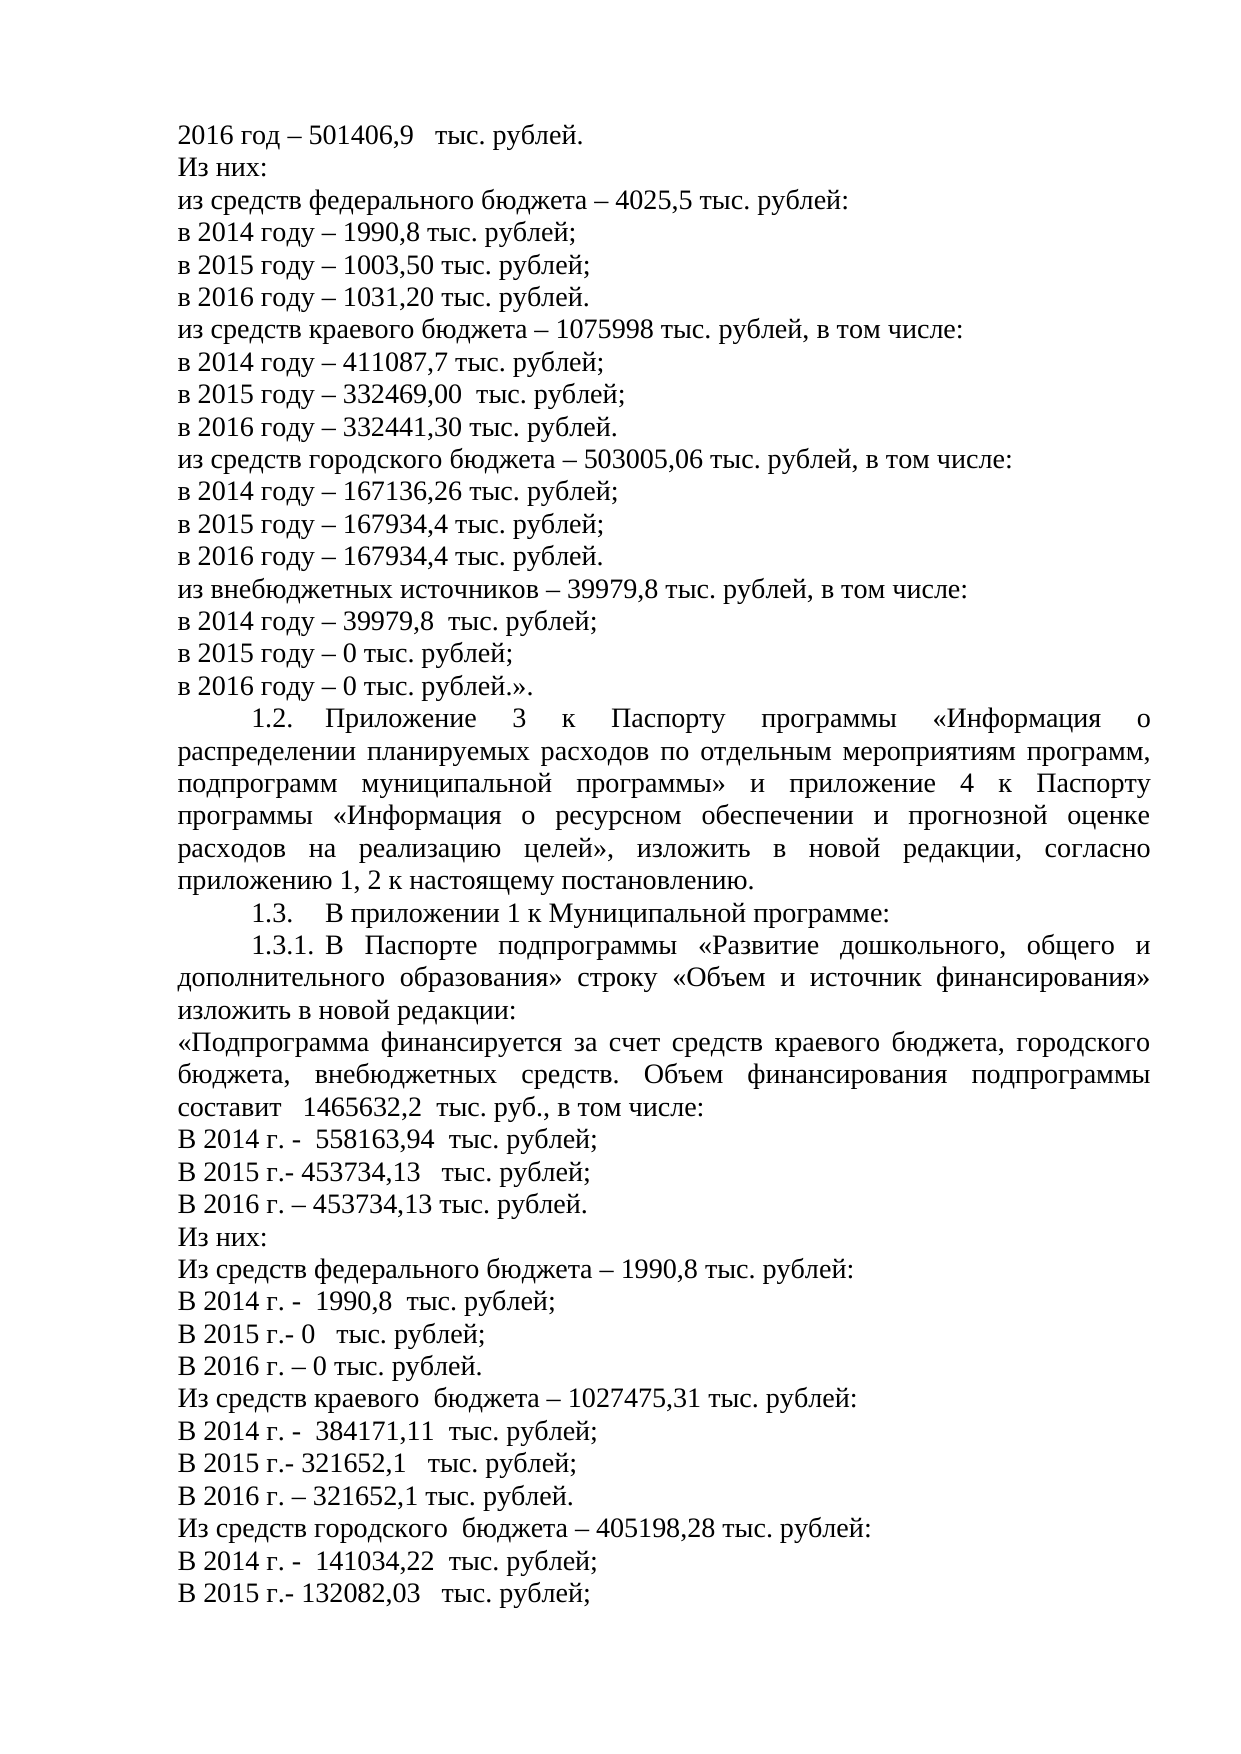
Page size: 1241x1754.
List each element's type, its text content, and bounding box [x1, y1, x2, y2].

text В .- 0 тыс. рублей; [177, 1317, 1152, 1349]
text из средств городского бюджета – 503005,06 тыс. рублей, в том числе: [177, 442, 1152, 474]
text «Подпрограмма финансируется за счет средств краевого бюджета, городского бюджета, внебюджетных средств. Объем финансирования подпрограммы составит 1465632,2 тыс. руб., в том числе: [177, 1025, 1152, 1122]
text Из них: [177, 1219, 1152, 1252]
text в 2016 году – 332441,30 тыс. рублей. [177, 410, 1152, 442]
text из внебюджетных источников – 39979,8 тыс. рублей, в том числе: [177, 572, 1152, 604]
text Из средств городского бюджета – 405198,28 тыс. рублей: [177, 1511, 1152, 1543]
text в 2016 году – 167934,4 тыс. рублей. [177, 539, 1152, 572]
text В . - 558163,94 тыс. рублей; [177, 1122, 1152, 1155]
text 2016 год – 501406,9 тыс. рублей. [177, 118, 1152, 151]
text В . - 1990,8 тыс. рублей; [177, 1284, 1152, 1317]
text В . – 453734,13 тыс. рублей. [177, 1187, 1152, 1219]
text в 2014 году – 39979,8 тыс. рублей; [177, 604, 1152, 636]
text Из средств краевого бюджета – 1027475,31 тыс. рублей: [177, 1382, 1152, 1414]
text в 2016 году – 1031,20 тыс. рублей. [177, 280, 1152, 312]
text в 2016 году – 0 тыс. рублей.». [177, 669, 1152, 701]
text Из средств федерального бюджета – 1990,8 тыс. рублей: [177, 1252, 1152, 1284]
text В .- 321652,1 тыс. рублей; [177, 1446, 1152, 1479]
text В . - 141034,22 тыс. рублей; [177, 1543, 1152, 1576]
text В . - 384171,11 тыс. рублей; [177, 1414, 1152, 1446]
list В приложении 1 к Муниципальной программе: [177, 896, 1152, 928]
text В .- 132082,03 тыс. рублей; [177, 1576, 1152, 1608]
text в 2015 году – 1003,50 тыс. рублей; [177, 248, 1152, 280]
text в 2014 году – 411087,7 тыс. рублей; [177, 345, 1152, 377]
text из средств краевого бюджета – 1075998 тыс. рублей, в том числе: [177, 312, 1152, 345]
text в 2015 году – 332469,00 тыс. рублей; [177, 377, 1152, 410]
list В Паспорте подпрограммы «Развитие дошкольного, общего и дополнительного образования» строку «Объем и источник финансирования» изложить в новой редакции: [177, 928, 1152, 1025]
text в 2014 году – 167136,26 тыс. рублей; [177, 474, 1152, 507]
text из средств федерального бюджета – 4025,5 тыс. рублей: [177, 183, 1152, 215]
text В .- 453734,13 тыс. рублей; [177, 1155, 1152, 1187]
text в 2015 году – 0 тыс. рублей; [177, 636, 1152, 669]
text в 2014 году – 1990,8 тыс. рублей; [177, 215, 1152, 248]
text в 2015 году – 167934,4 тыс. рублей; [177, 507, 1152, 539]
text В . – 321652,1 тыс. рублей. [177, 1479, 1152, 1511]
list Приложение 3 к Паспорту программы «Информация о распределении планируемых расходов по отдельным мероприятиям программ, подпрограмм муниципальной программы» и приложение 4 к Паспорту программы «Информация о ресурсном обеспечении и прогнозной оценке расходов на реализацию целей», изложить в новой редакции, согласно приложению 1, 2 к настоящему постановлению. [177, 701, 1152, 896]
text В . – 0 тыс. рублей. [177, 1349, 1152, 1382]
text Из них: [177, 151, 1152, 183]
